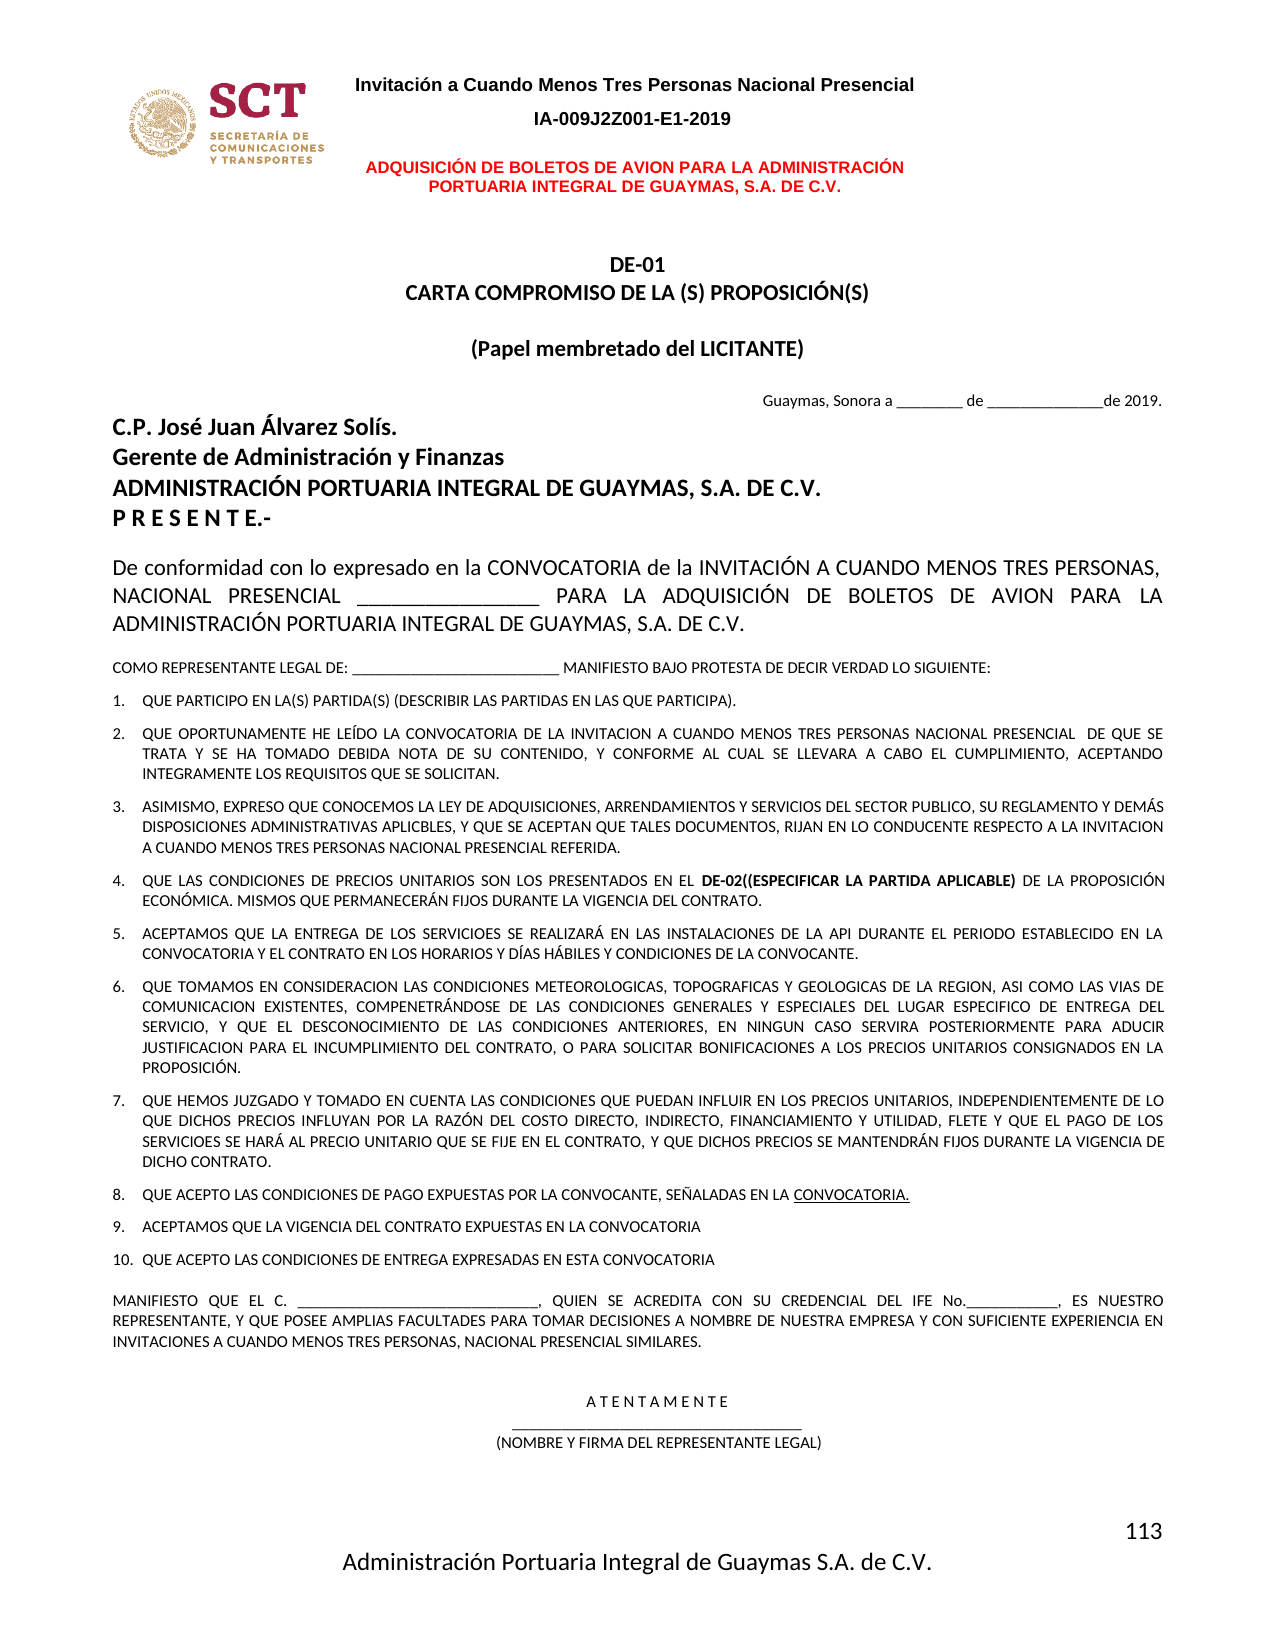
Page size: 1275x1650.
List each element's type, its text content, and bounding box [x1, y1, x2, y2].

text Guaymas, Sonora a ________ de ______________de 2019. [112, 390, 1162, 411]
picture [123, 73, 329, 171]
list QUE TOMAMOS EN CONSIDERACION LAS CONDICIONES METEOROLOGICAS, TOPOGRAFICAS Y GEOLOGICAS DE LA REGION, ASI COMO LAS VIAS DE COMUNICACION EXISTENTES, COMPENETRÁNDOSE DE LAS CONDICIONES GENERALES Y ESPECIALES DEL LUGAR ESPECIFICO DE ENTREGA DEL SERVICIO, Y QUE EL DESCONOCIMIENTO DE LAS CONDICIONES ANTERIORES, EN NINGUN CASO SERVIRA POSTERIORMENTE PARA ADUCIR JUSTIFICACION PARA EL INCUMPLIMIENTO DEL CONTRATO, O PARA SOLICITAR BONIFICACIONES A LOS PRECIOS UNITARIOS CONSIGNADOS EN LA PROPOSICIÓN. [112, 976, 1165, 1078]
text CARTA COMPROMISO DE LA (S) PROPOSICIÓN(S) [112, 278, 1162, 306]
list QUE OPORTUNAMENTE HE LEÍDO LA CONVOCATORIA DE LA INVITACION A CUANDO MENOS TRES PERSONAS NACIONAL PRESENCIAL DE QUE SE TRATA Y SE HA TOMADO DEBIDA NOTA DE SU CONTENIDO, Y CONFORME AL CUAL SE LLEVARA A CABO EL CUMPLIMIENTO, ACEPTANDO INTEGRAMENTE LOS REQUISITOS QUE SE SOLICITAN. [112, 723, 1165, 784]
list QUE LAS CONDICIONES DE PRECIOS UNITARIOS SON LOS PRESENTADOS EN EL DE-02((ESPECIFICAR LA PARTIDA APLICABLE) DE LA PROPOSICIÓN ECONÓMICA. MISMOS QUE PERMANECERÁN FIJOS DURANTE LA VIGENCIA DEL CONTRATO. [112, 870, 1165, 911]
text ___________________________________ [112, 1412, 1201, 1432]
list ASIMISMO, EXPRESO QUE CONOCEMOS LA LEY DE ADQUISICIONES, ARRENDAMIENTOS Y SERVICIOS DEL SECTOR PUBLICO, SU REGLAMENTO Y DEMÁS DISPOSICIONES ADMINISTRATIVAS APLICBLES, Y QUE SE ACEPTAN QUE TALES DOCUMENTOS, RIJAN EN LO CONDUCENTE RESPECTO A LA INVITACION A CUANDO MENOS TRES PERSONAS NACIONAL PRESENCIAL REFERIDA. [112, 796, 1165, 857]
list QUE PARTICIPO EN LA(S) PARTIDA(S) (DESCRIBIR LAS PARTIDAS EN LAS QUE PARTICIPA). [112, 690, 1165, 711]
text ADMINISTRACIÓN PORTUARIA INTEGRAL DE GUAYMAS, S.A. DE C.V. [112, 472, 1162, 502]
text MANIFIESTO QUE EL C. _____________________________, QUIEN SE ACREDITA CON SU CREDENCIAL DEL IFE No.___________, ES NUESTRO REPRESENTANTE, Y QUE POSEE AMPLIAS FACULTADES PARA TOMAR DECISIONES A NOMBRE DE NUESTRA EMPRESA Y CON SUFICIENTE EXPERIENCIA EN INVITACIONES A CUANDO MENOS TRES PERSONAS, NACIONAL PRESENCIAL SIMILARES. [112, 1290, 1166, 1351]
list ACEPTAMOS QUE LA ENTREGA DE LOS SERVICIOES SE REALIZARÁ EN LAS INSTALACIONES DE LA API DURANTE EL PERIODO ESTABLECIDO EN LA CONVOCATORIA Y EL CONTRATO EN LOS HORARIOS Y DÍAS HÁBILES Y CONDICIONES DE LA CONVOCANTE. [112, 923, 1165, 964]
text De conformidad con lo expresado en la CONVOCATORIA de la INVITACIÓN A CUANDO MENOS TRES PERSONAS, NACIONAL PRESENCIAL ________________ PARA LA ADQUISICIÓN DE BOLETOS DE AVION PARA LA ADMINISTRACIÓN PORTUARIA INTEGRAL DE GUAYMAS, S.A. DE C.V. [112, 553, 1162, 637]
text A T E N T A M E N T E [112, 1392, 1201, 1412]
text P R E S E N T E.- [112, 502, 1162, 533]
list ACEPTAMOS QUE LA VIGENCIA DEL CONTRATO EXPUESTAS EN LA CONVOCATORIA [112, 1217, 1165, 1237]
text (NOMBRE Y FIRMA DEL REPRESENTANTE LEGAL) [112, 1432, 1201, 1453]
list QUE HEMOS JUZGADO Y TOMADO EN CUENTA LAS CONDICIONES QUE PUEDAN INFLUIR EN LOS PRECIOS UNITARIOS, INDEPENDIENTEMENTE DE LO QUE DICHOS PRECIOS INFLUYAN POR LA RAZÓN DEL COSTO DIRECTO, INDIRECTO, FINANCIAMIENTO Y UTILIDAD, FLETE Y QUE EL PAGO DE LOS SERVICIOES SE HARÁ AL PRECIO UNITARIO QUE SE FIJE EN EL CONTRATO, Y QUE DICHOS PRECIOS SE MANTENDRÁN FIJOS DURANTE LA VIGENCIA DE DICHO CONTRATO. [112, 1090, 1165, 1171]
list QUE ACEPTO LAS CONDICIONES DE PAGO EXPUESTAS POR LA CONVOCANTE, SEÑALADAS EN LA CONVOCATORIA. [112, 1184, 1165, 1204]
list QUE ACEPTO LAS CONDICIONES DE ENTREGA EXPRESADAS EN ESTA CONVOCATORIA [112, 1249, 1165, 1270]
text COMO REPRESENTANTE LEGAL DE: _________________________ MANIFIESTO BAJO PROTESTA DE DECIR VERDAD LO SIGUIENTE: [112, 657, 1166, 678]
text Gerente de Administración y Finanzas [112, 441, 1162, 472]
text (Papel membretado del LICITANTE) [112, 334, 1162, 362]
text C.P. José Juan Álvarez Solís. [112, 411, 1162, 441]
text DE-01 [112, 250, 1162, 278]
